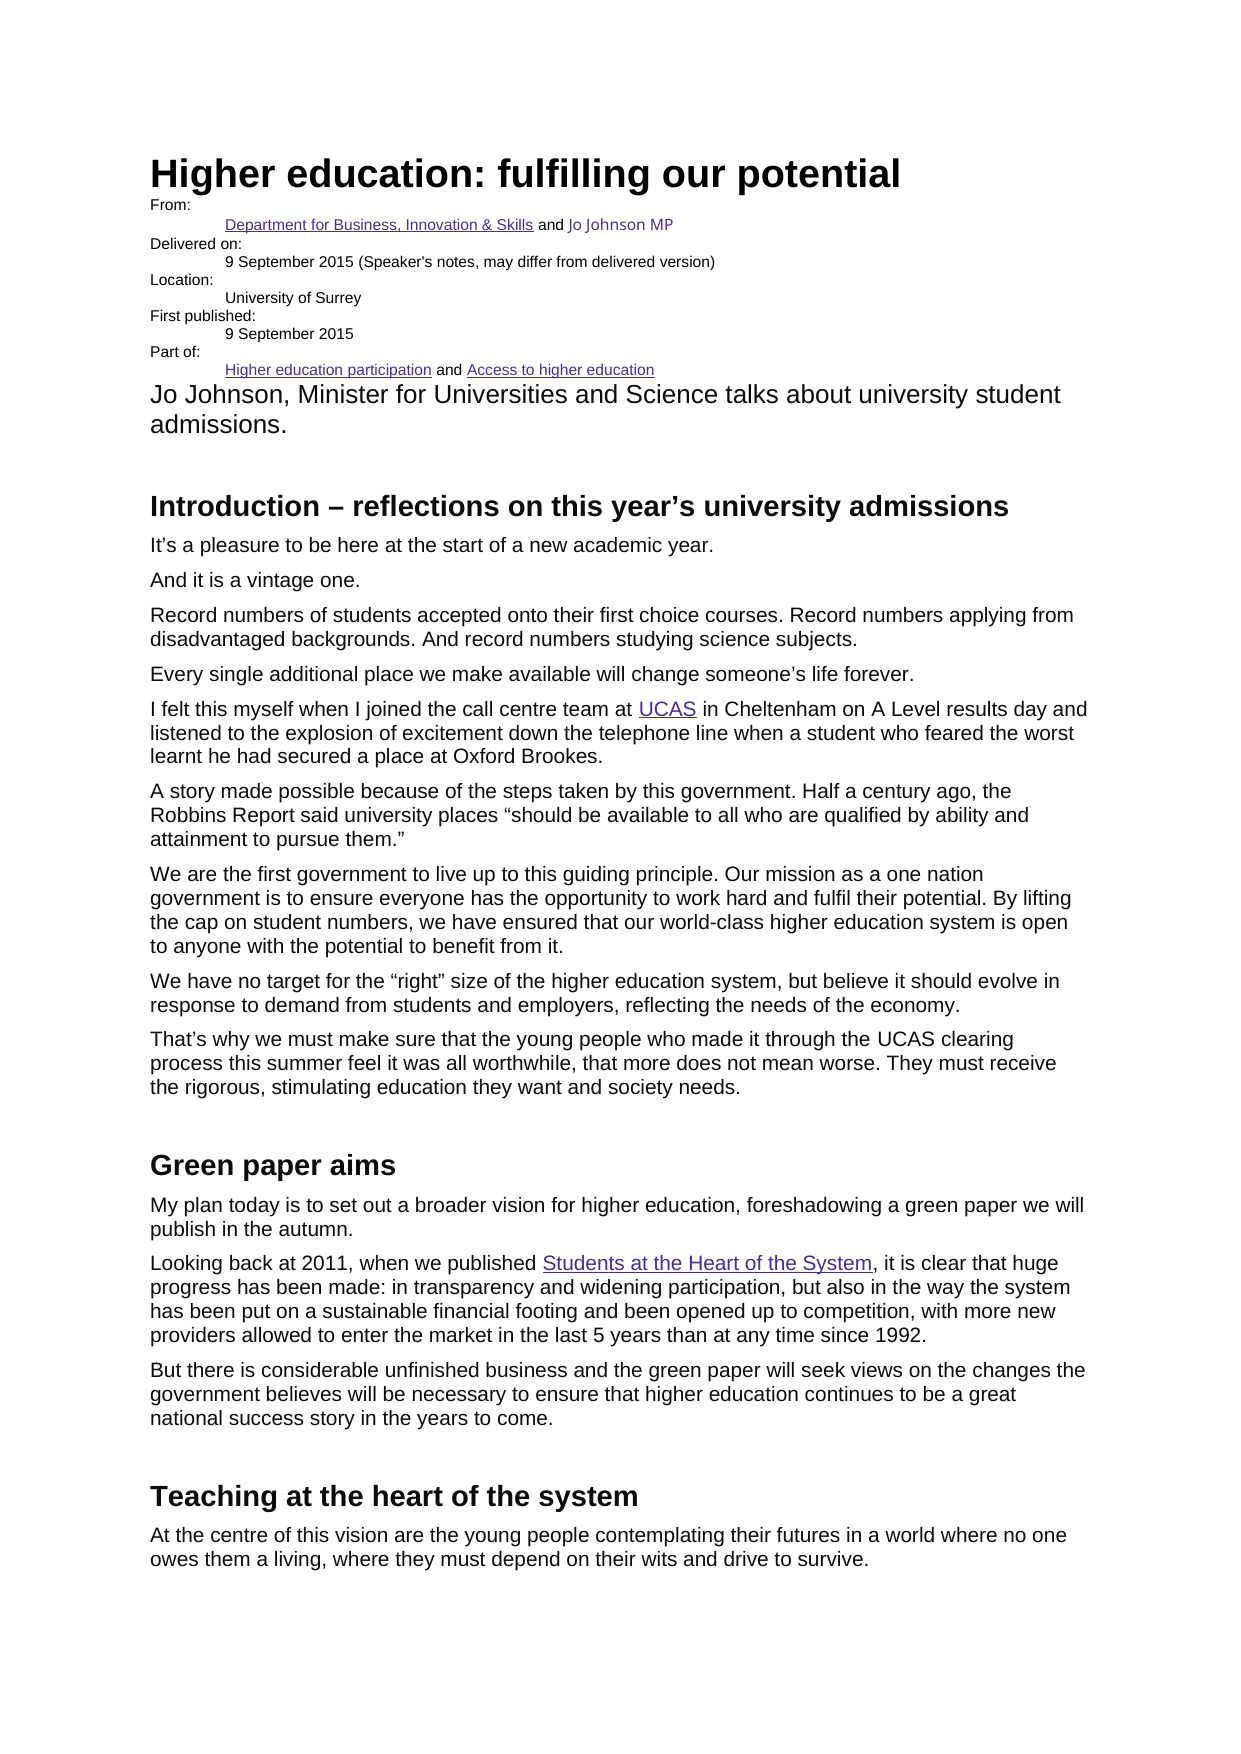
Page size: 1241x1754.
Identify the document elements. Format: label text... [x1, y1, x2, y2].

text From: [150, 196, 1090, 214]
text My plan today is to set out a broader vision for higher education, foreshadowing a green paper we will publish in the autumn. [150, 1192, 1090, 1240]
text Record numbers of students accepted onto their first choice courses. Record numbers applying from disadvantaged backgrounds. And record numbers studying science subjects. [150, 603, 1090, 651]
text Part of: [150, 343, 1090, 361]
text Higher education: fulfilling our potential [150, 150, 1090, 196]
text 9 September 2015 [225, 325, 1090, 343]
text University of Surrey [225, 289, 1090, 307]
text We have no target for the “right” size of the higher education system, but believe it should evolve in response to demand from students and employers, reflecting the needs of the economy. [150, 968, 1090, 1016]
text Looking back at 2011, when we published Students at the Heart of the System, it is clear that huge progress has been made: in transparency and widening participation, but also in the way the system has been put on a sustainable financial footing and been opened up to competition, with more new providers allowed to enter the market in the last 5 years than at any time since 1992. [150, 1251, 1090, 1347]
text Department for Business, Innovation & Skills and Jo Johnson MP [225, 214, 1090, 235]
text 9 September 2015 (Speaker's notes, may differ from delivered version) [225, 253, 1090, 271]
text Green paper aims [150, 1148, 1090, 1182]
text But there is considerable unfinished business and the green paper will seek views on the changes the government believes will be necessary to ensure that higher education continues to be a great national success story in the years to come. [150, 1358, 1090, 1430]
text First published: [150, 307, 1090, 325]
text Teaching at the heart of the system [150, 1479, 1090, 1512]
text A story made possible because of the steps taken by this government. Half a century ago, the Robbins Report said university places “should be available to all who are qualified by ability and attainment to pursue them.” [150, 779, 1090, 851]
text Higher education participation and Access to higher education [225, 361, 1090, 379]
text Location: [150, 271, 1090, 289]
text Introduction – reflections on this year’s university admissions [150, 489, 1090, 522]
text It’s a pleasure to be here at the start of a new academic year. [150, 533, 1090, 557]
text We are the first government to live up to this guiding principle. Our mission as a one nation government is to ensure everyone has the opportunity to work hard and fulfil their potential. By lifting the cap on student numbers, we have ensured that our world-class higher education system is open to anyone with the potential to benefit from it. [150, 862, 1090, 958]
text I felt this myself when I joined the call centre team at UCAS in Cheltenham on A Level results day and listened to the explosion of excitement down the telephone line when a student who feared the worst learnt he had secured a place at Oxford Brookes. [150, 696, 1090, 768]
text Delivered on: [150, 235, 1090, 253]
text That’s why we must make sure that the young people who made it through the UCAS clearing process this summer feel it was all worthwhile, that more does not mean worse. They must receive the rigorous, stimulating education they want and society needs. [150, 1027, 1090, 1099]
text Jo Johnson, Minister for Universities and Science talks about university student admissions. [150, 379, 1090, 439]
text At the centre of this vision are the young people contemplating their futures in a world where no one owes them a living, where they must depend on their wits and drive to survive. [150, 1523, 1090, 1571]
text Every single additional place we make available will change someone’s life forever. [150, 662, 1090, 686]
text And it is a vintage one. [150, 568, 1090, 592]
